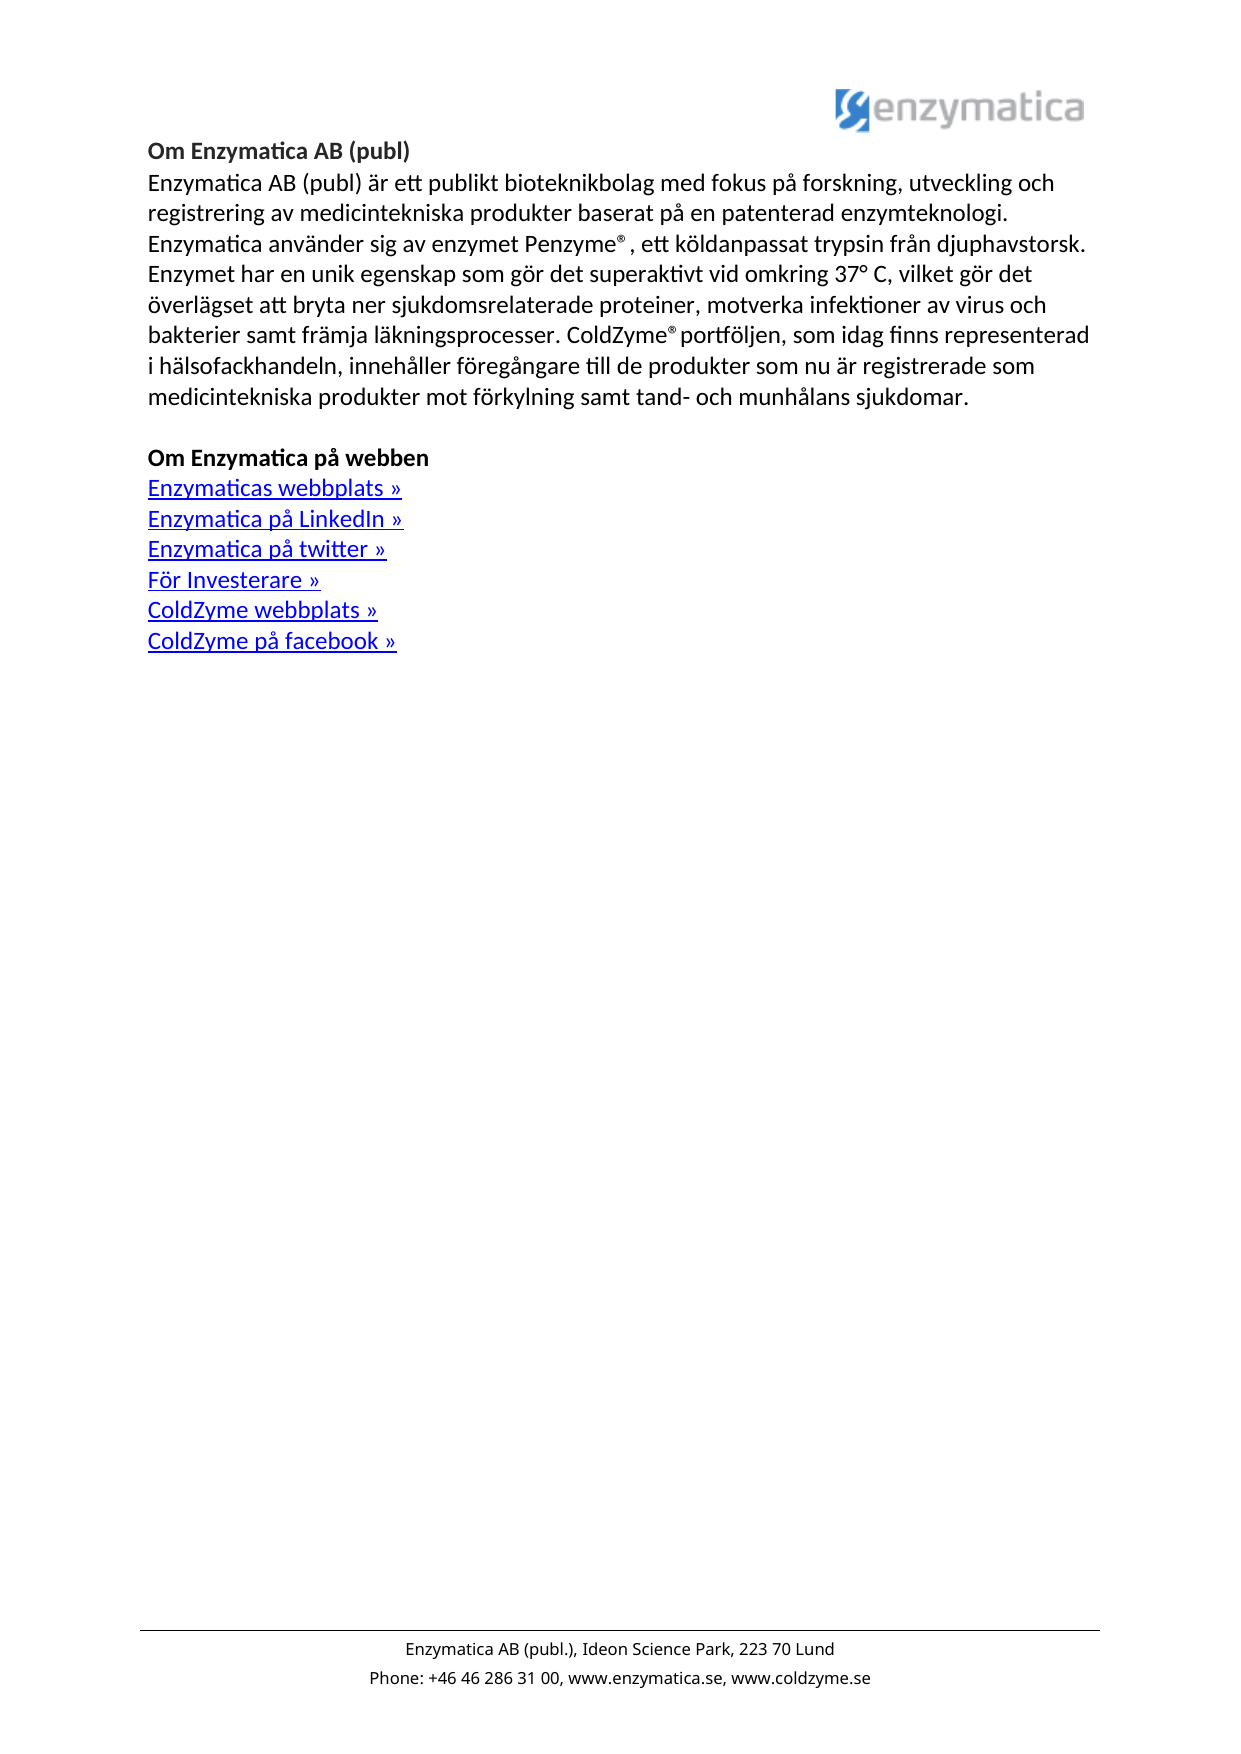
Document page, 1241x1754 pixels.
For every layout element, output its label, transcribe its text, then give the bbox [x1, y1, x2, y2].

text Enzymatica på twitter » [148, 533, 1092, 564]
picture [835, 89, 1084, 133]
text För Investerare » [148, 564, 1092, 594]
text Om Enzymatica på webben [148, 442, 1092, 472]
text ColdZyme på facebook » [148, 625, 1092, 655]
text Enzymatica AB (publ) är ett publikt bioteknikbolag med fokus på forskning, utveckling och registrering av medicintekniska produkter baserat på en patenterad enzymteknologi. Enzymatica använder sig av enzymet Penzyme®, ett köldanpassat trypsin från djuphavstorsk. Enzymet har en unik egenskap som gör det superaktivt vid omkring 37° C, vilket gör det överlägset att bryta ner sjukdomsrelaterade proteiner, motverka infektioner av virus och bakterier samt främja läkningsprocesser. ColdZyme®portföljen, som idag finns representerad i hälsofackhandeln, innehåller föregångare till de produkter som nu är registrerade som medicintekniska produkter mot förkylning samt tand- och munhålans sjukdomar. [148, 167, 1092, 411]
text Om Enzymatica AB (publ) [148, 133, 1092, 167]
text Enzymatica på LinkedIn » [148, 503, 1092, 533]
text ColdZyme webbplats » [148, 594, 1092, 625]
text Enzymaticas webbplats » [148, 472, 1092, 503]
